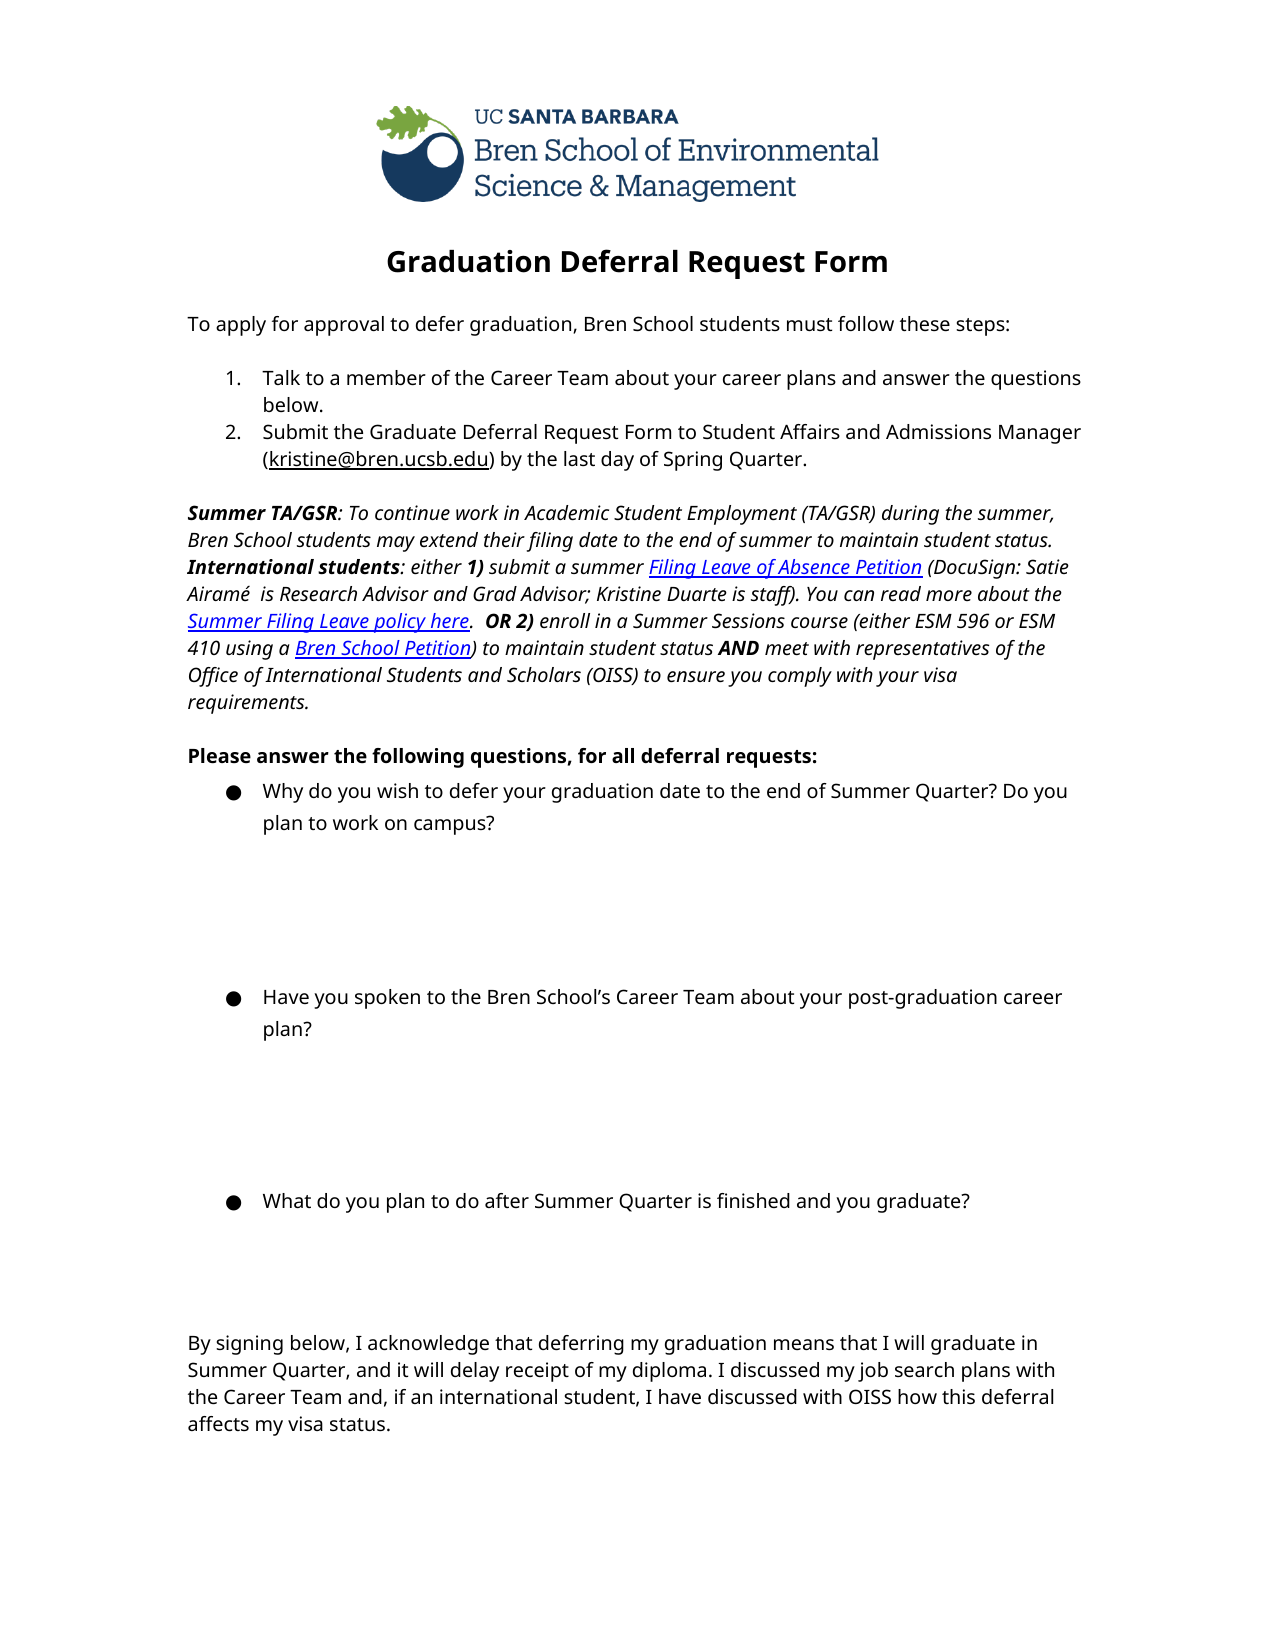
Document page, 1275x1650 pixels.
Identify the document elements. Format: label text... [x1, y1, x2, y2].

text To apply for approval to defer graduation, Bren School students must follow these steps: [187, 310, 1087, 337]
picture [376, 106, 879, 202]
text Please answer the following questions, for all deferral requests: [187, 742, 1087, 769]
list What do you plan to do after Summer Quarter is finished and you graduate? [225, 1179, 1087, 1220]
text Summer TA/GSR: To continue work in Academic Student Employment (TA/GSR) during the summer, Bren School students may extend their filing date to the end of summer to maintain student status. [187, 499, 1087, 553]
list Have you spoken to the Bren School’s Career Team about your post-graduation career plan? [225, 975, 1087, 1043]
text International students: either 1) submit a summer Filing Leave of Absence Petition (DocuSign: Satie Airamé is Research Advisor and Grad Advisor; Kristine Duarte is staff). You can read more about the Summer Filing Leave policy here. OR 2) enroll in a Summer Sessions course (either ESM 596 or ESM 410 using a Bren School Petition) to maintain student status AND meet with representatives of the Office of International Students and Scholars (OISS) to ensure you comply with your visa requirements. [187, 553, 1087, 715]
list Why do you wish to defer your graduation date to the end of Summer Quarter? Do you plan to work on campus? [225, 769, 1087, 837]
list Talk to a member of the Career Team about your career plans and answer the questions below. [324, 364, 1087, 418]
text By signing below, I acknowledge that deferring my graduation means that I will graduate in Summer Quarter, and it will delay receipt of my diploma. I discussed my job search plans with the Career Team and, if an international student, I have discussed with OISS how this deferral affects my visa status. [187, 1330, 1087, 1438]
list Submit the Graduate Deferral Request Form to Student Affairs and Admissions Manager (kristine@bren.ucsb.edu) by the last day of Spring Quarter. [225, 418, 1087, 472]
